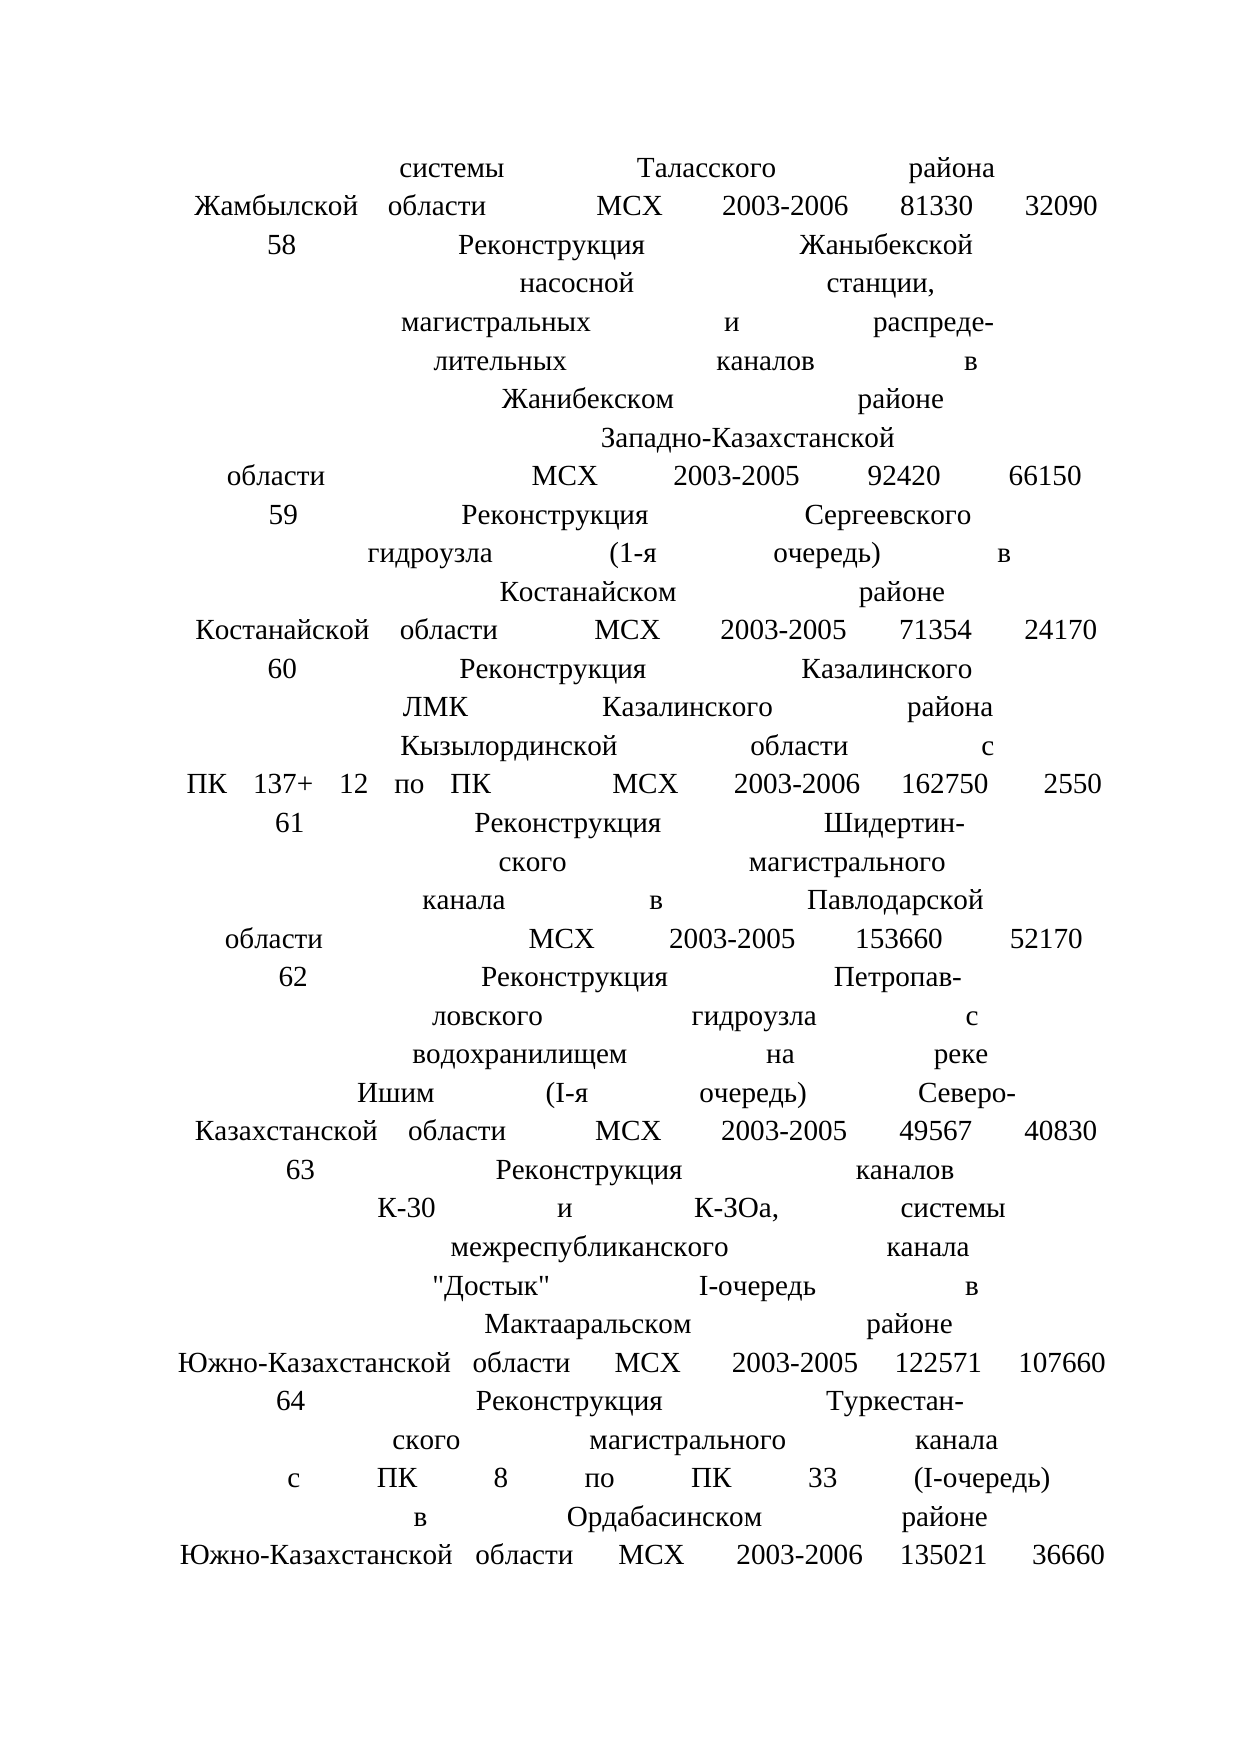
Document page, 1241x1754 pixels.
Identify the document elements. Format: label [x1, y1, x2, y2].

text [112, 150, 1128, 1571]
